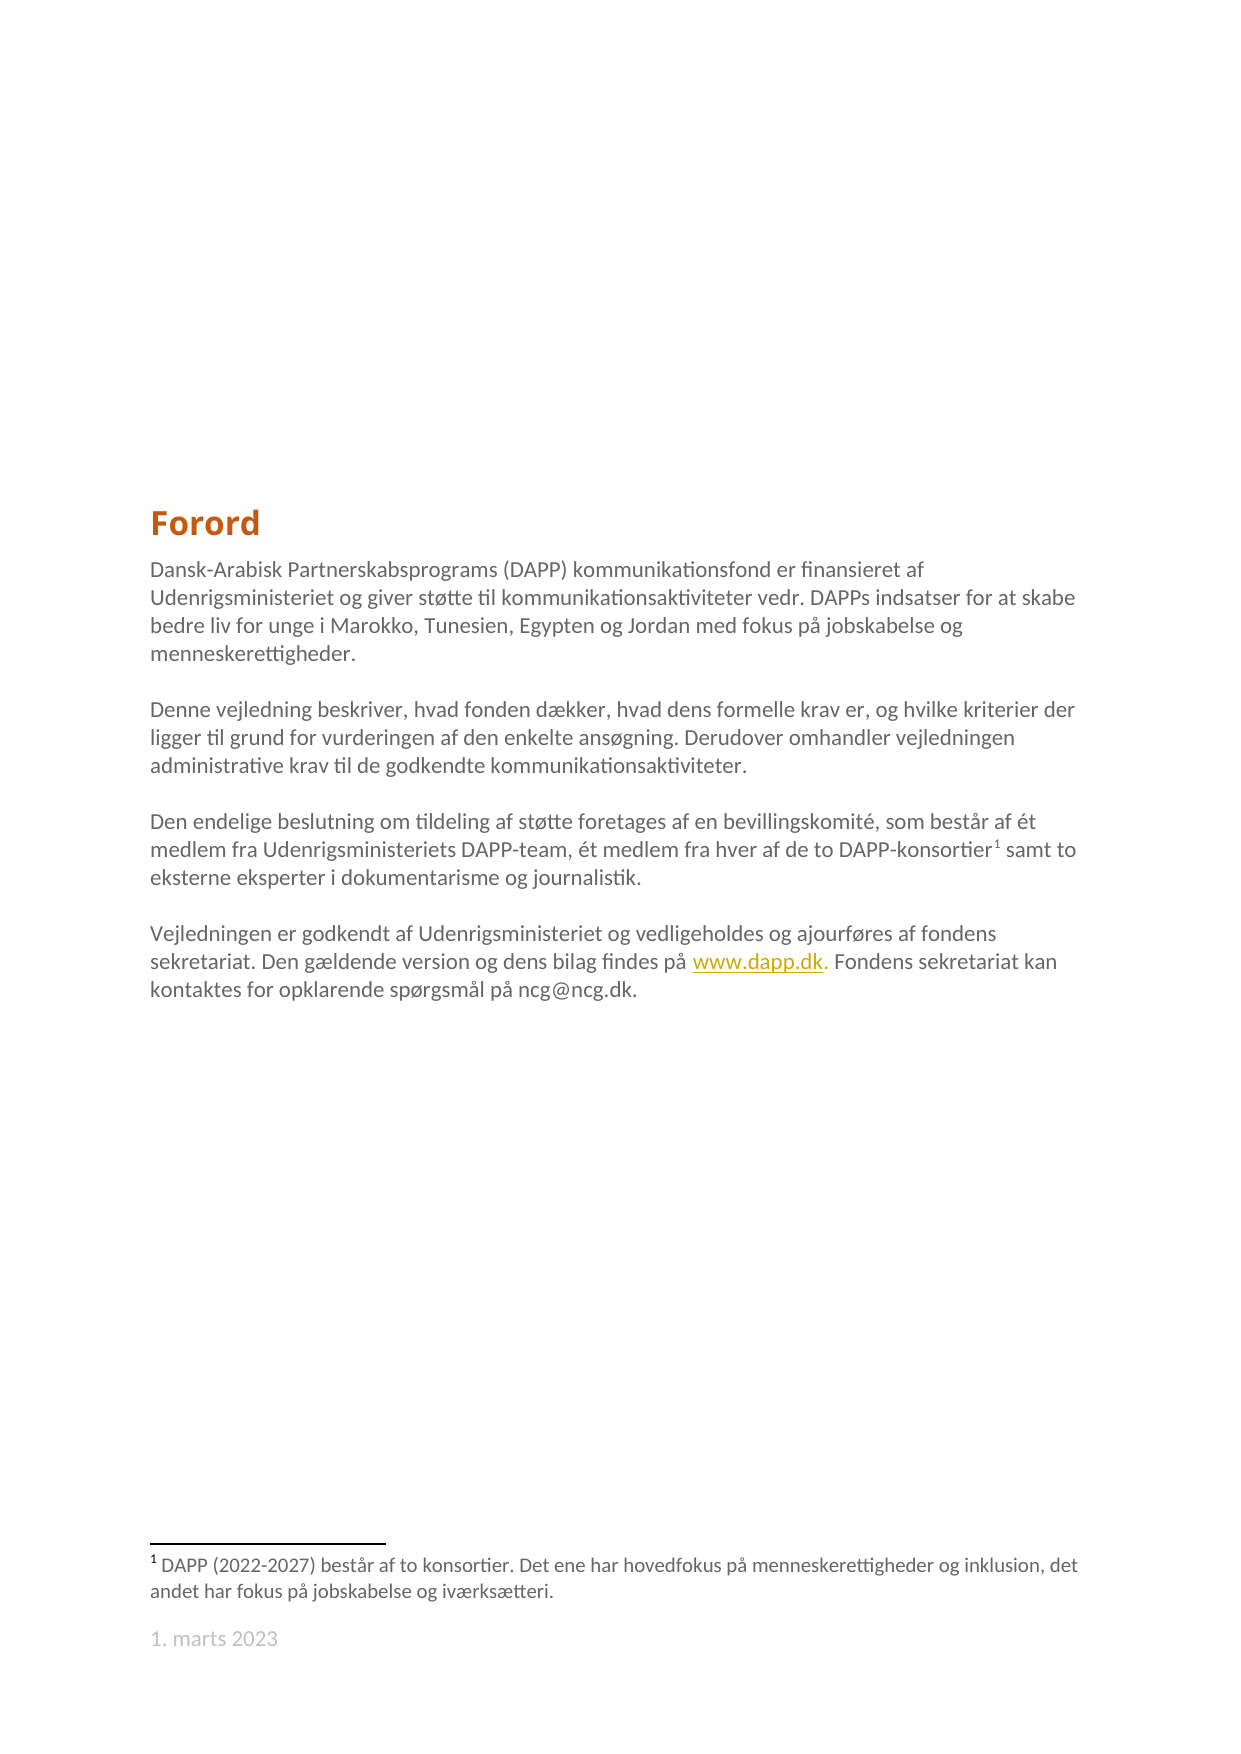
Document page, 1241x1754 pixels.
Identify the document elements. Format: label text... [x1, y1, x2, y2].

text Den endelige beslutning om tildeling af støtte foretages af en bevillingskomité, som består af ét medlem fra Udenrigsministeriets DAPP-team, ét medlem fra hver af de to DAPP-konsortier samt to eksterne eksperter i dokumentarisme og journalistik. [150, 807, 1090, 891]
text Denne vejledning beskriver, hvad fonden dækker, hvad dens formelle krav er, og hvilke kriterier der ligger til grund for vurderingen af den enkelte ansøgning. Derudover omhandler vejledningen administrative krav til de godkendte kommunikationsaktiviteter. [150, 695, 1090, 779]
text Dansk-Arabisk Partnerskabsprograms (DAPP) kommunikationsfond er finansieret af Udenrigsministeriet og giver støtte til kommunikationsaktiviteter vedr. DAPPs indsatser for at skabe bedre liv for unge i Marokko, Tunesien, Egypten og Jordan med fokus på jobskabelse og menneskerettigheder. [150, 555, 1090, 667]
text Vejledningen er godkendt af Udenrigsministeriet og vedligeholdes og ajourføres af fondens sekretariat. Den gældende version og dens bilag findes på www.dapp.dk. Fondens sekretariat kan kontaktes for opklarende spørgsmål på ncg@ncg.dk. [150, 919, 1090, 1003]
subtitle Forord [150, 500, 1090, 545]
